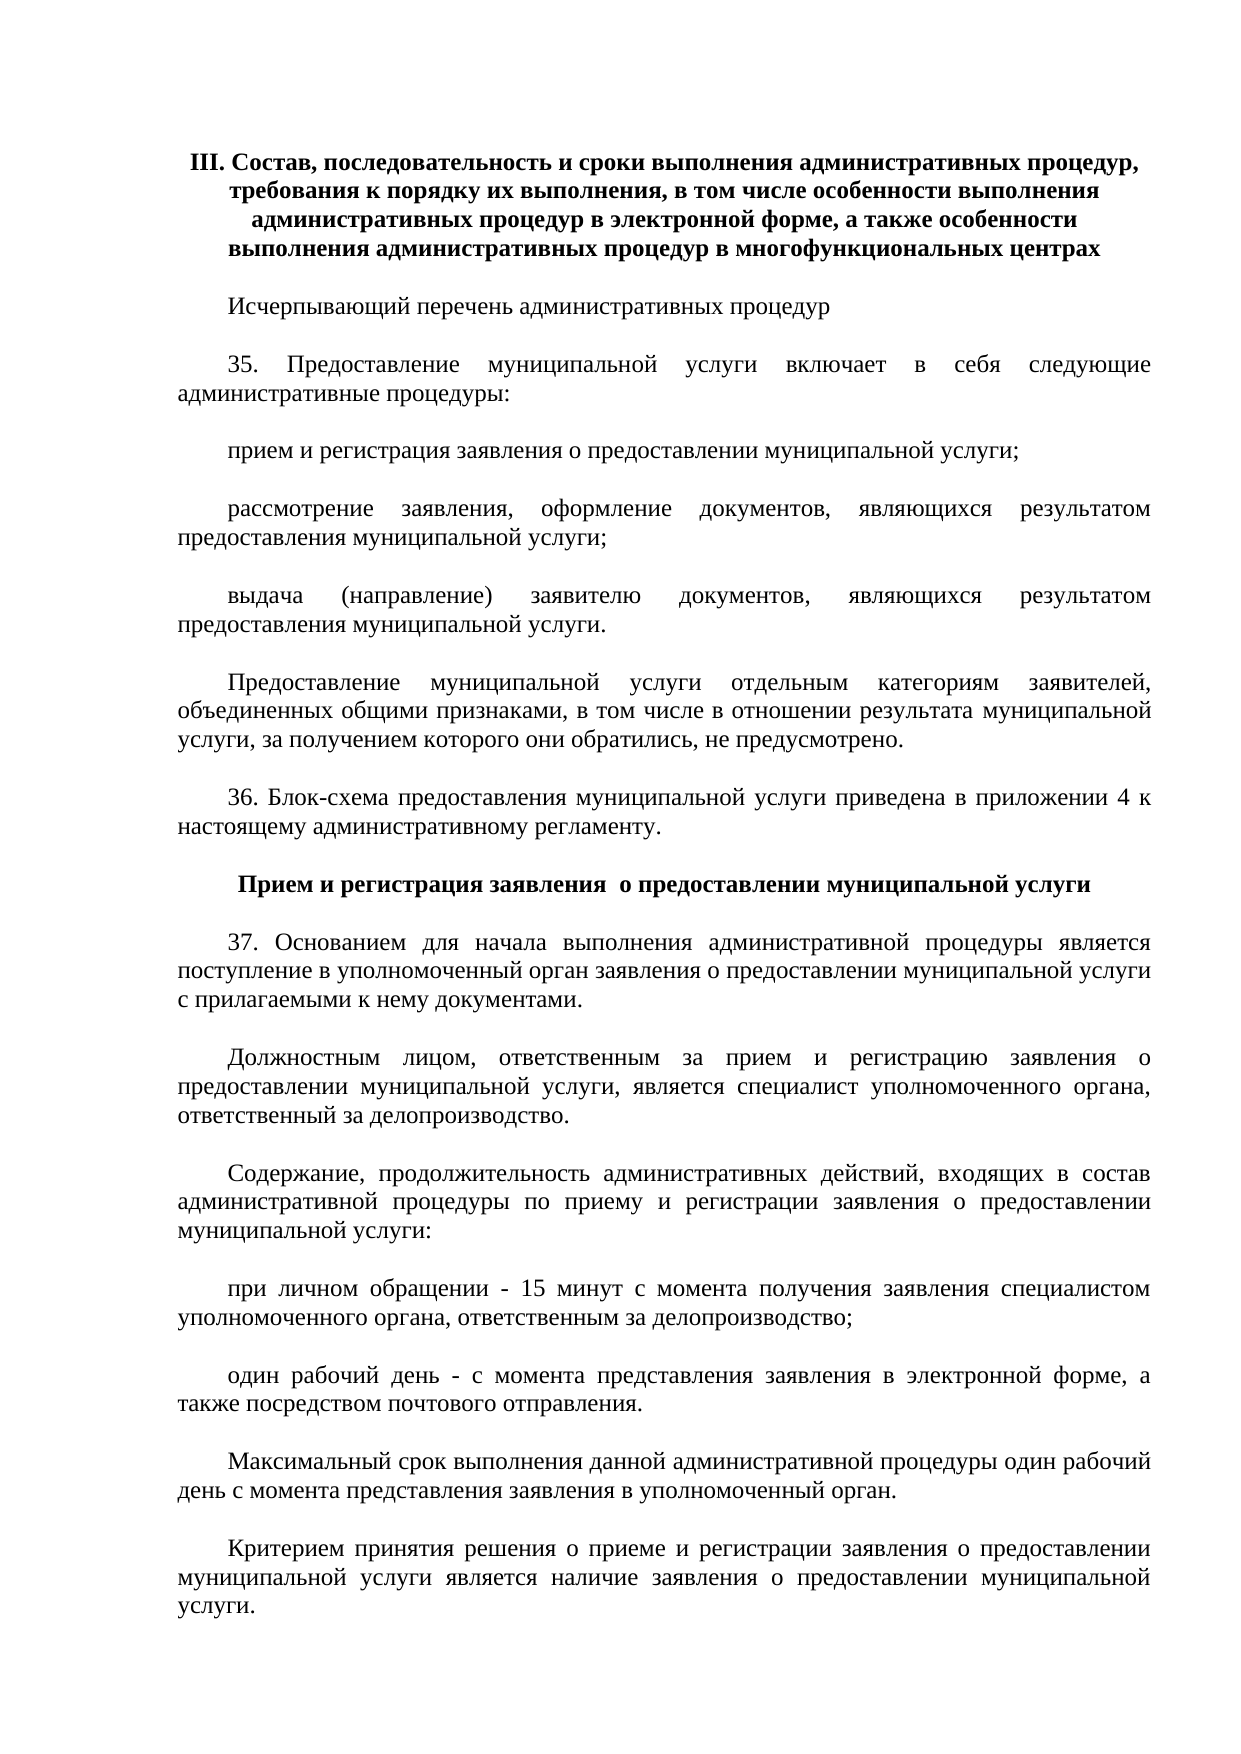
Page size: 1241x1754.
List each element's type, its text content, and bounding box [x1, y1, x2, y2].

text III. Состав, последовательность и сроки выполнения административных процедур, требования к порядку их выполнения, в том числе особенности выполнения административных процедур в электронной форме, а также особенности выполнения административных процедур в многофункциональных центрах [177, 118, 1152, 262]
text 37. Основанием для начала выполнения административной процедуры является поступление в уполномоченный орган заявления о предоставлении муниципальной услуги с прилагаемыми к нему документами. [177, 927, 1152, 1013]
text Прием и регистрация заявления о предоставлении муниципальной услуги [177, 869, 1152, 898]
text при личном обращении - 15 минут с момента получения заявления специалистом уполномоченного органа, ответственным за делопроизводство; [177, 1273, 1152, 1331]
text Содержание, продолжительность административных действий, входящих в состав административной процедуры по приему и регистрации заявления о предоставлении муниципальной услуги: [177, 1158, 1152, 1244]
text Исчерпывающий перечень административных процедур [227, 291, 1152, 320]
text Критерием принятия решения о приеме и регистрации заявления о предоставлении муниципальной услуги является наличие заявления о предоставлении муниципальной услуги. [177, 1533, 1152, 1619]
text Предоставление муниципальной услуги отдельным категориям заявителей, объединенных общими признаками, в том числе в отношении результата муниципальной услуги, за получением которого они обратились, не предусмотрено. [177, 667, 1152, 753]
text 36. Блок-схема предоставления муниципальной услуги приведена в приложении 4 к настоящему административному регламенту. [177, 782, 1152, 840]
text прием и регистрация заявления о предоставлении муниципальной услуги; [177, 436, 1152, 464]
text Максимальный срок выполнения данной административной процедуры один рабочий день с момента представления заявления в уполномоченный орган. [177, 1446, 1152, 1504]
text один рабочий день - с момента представления заявления в электронной форме, а также посредством почтового отправления. [177, 1360, 1152, 1417]
text рассмотрение заявления, оформление документов, являющихся результатом предоставления муниципальной услуги; [177, 493, 1152, 551]
text выдача (направление) заявителю документов, являющихся результатом предоставления муниципальной услуги. [177, 580, 1152, 638]
text Должностным лицом, ответственным за прием и регистрацию заявления о предоставлении муниципальной услуги, является специалист уполномоченного органа, ответственный за делопроизводство. [177, 1042, 1152, 1128]
text 35. Предоставление муниципальной услуги включает в себя следующие административные процедуры: [177, 349, 1152, 406]
